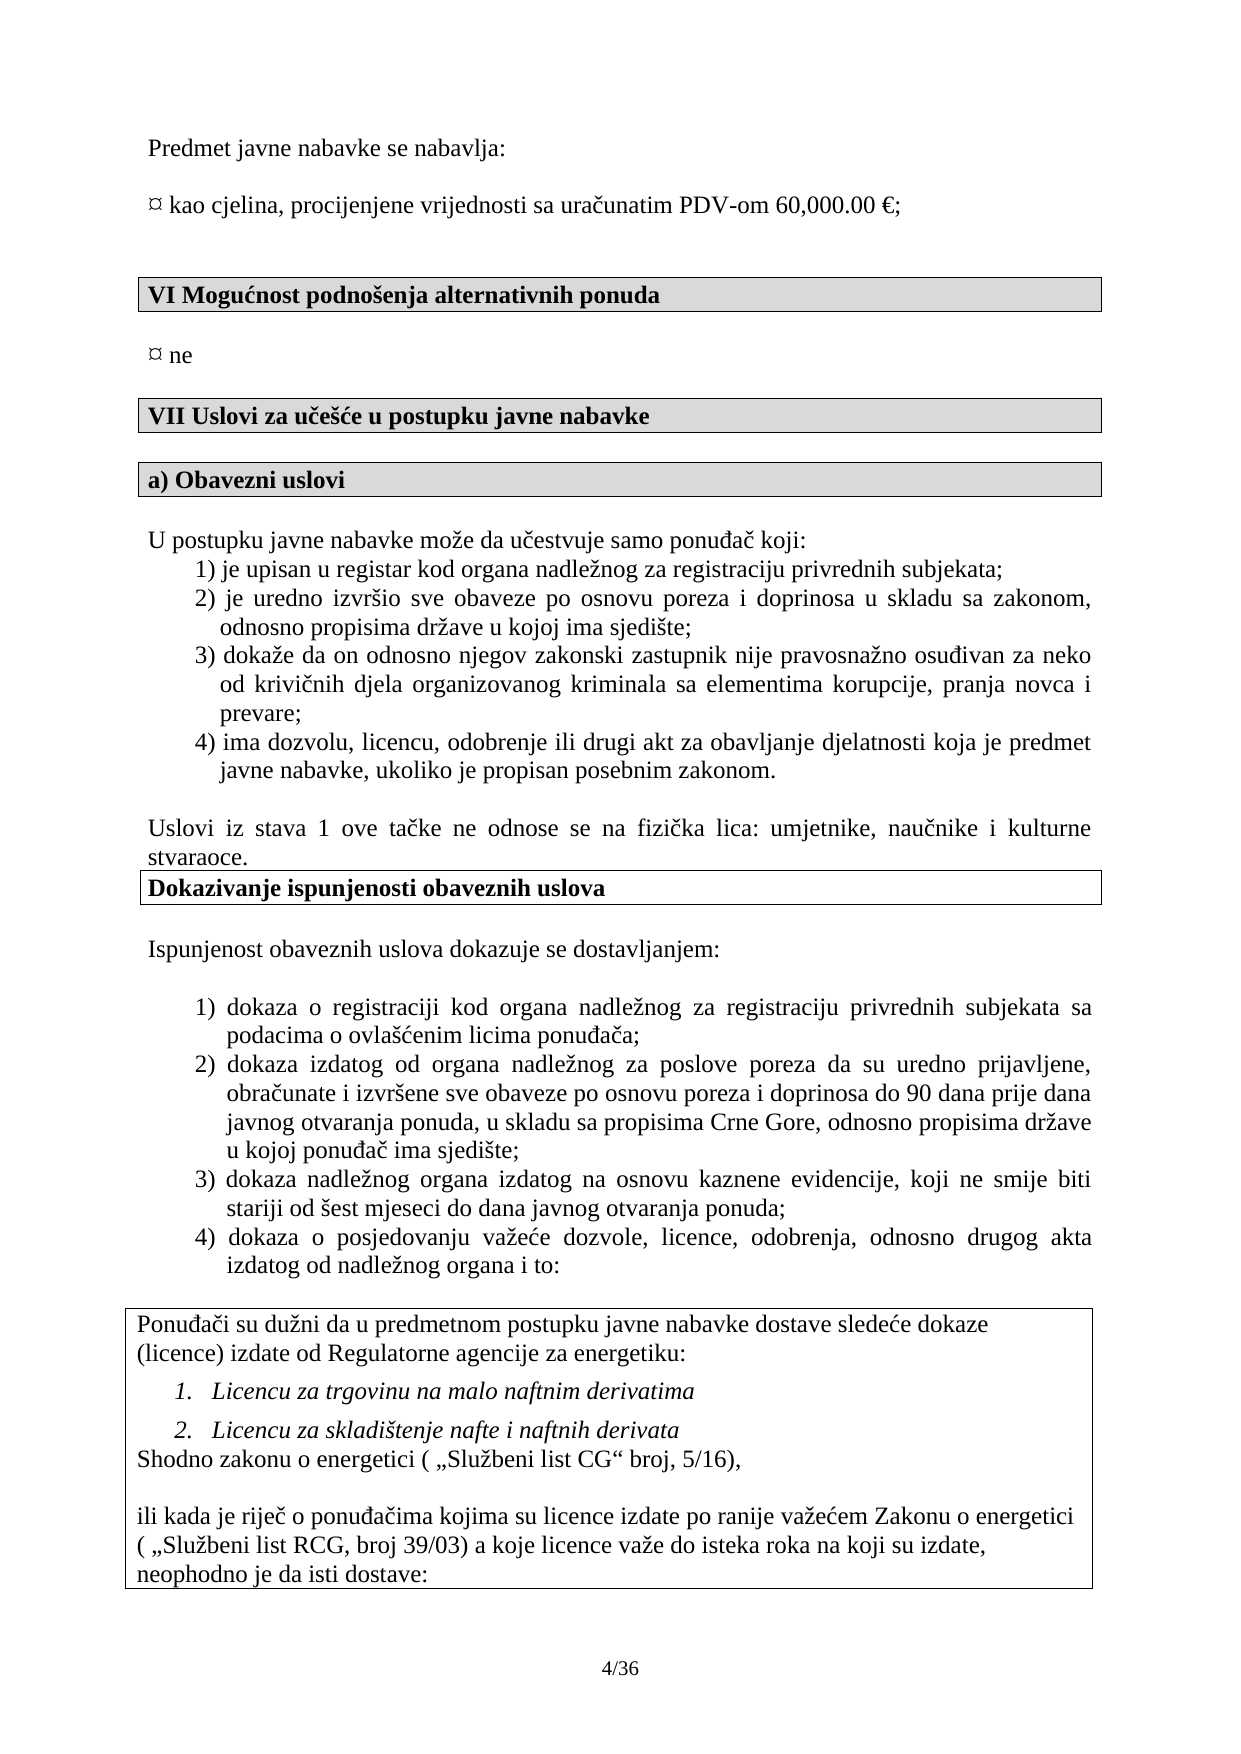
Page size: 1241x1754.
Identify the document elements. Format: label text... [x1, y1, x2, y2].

text 4) dokaza o posjedovanju važeće dozvole, licence, odobrenja, odnosno drugog akta izdatog od nadležnog organa i to: [194, 1222, 1093, 1279]
text Ispunjenost obaveznih uslova dokazuje se dostavljanjem: [148, 934, 1093, 963]
text 1) je upisan u registar kod organa nadležnog za registraciju privrednih subjekata; [194, 554, 1093, 583]
text 4) ima dozvolu, licencu, odobrenje ili drugi akt za obavljanje djelatnosti koja je predmet javne nabavke, ukoliko je propisan posebnim zakonom. [194, 727, 1093, 784]
text VI Mogućnost podnošenja alternativnih ponuda [139, 278, 1101, 311]
text VII Uslovi za učešće u postupku javne nabavke [139, 399, 1101, 432]
text Dokazivanje ispunjenosti obaveznih uslova [141, 871, 1101, 904]
text 2) dokaza izdatog od organa nadležnog za poslove poreza da su uredno prijavljene, obračunate i izvršene sve obaveze po osnovu poreza i doprinosa do 90 dana prije dana javnog otvaranja ponuda, u skladu sa propisima Crne Gore, odnosno propisima države u kojoj ponuđač ima sjedište; [194, 1049, 1093, 1164]
text 3) dokaže da on odnosno njegov zakonski zastupnik nije pravosnažno osuđivan za neko od krivičnih djela organizovanog kriminala sa elementima korupcije, pranja novca i prevare; [194, 640, 1093, 727]
text ne [148, 340, 1093, 369]
text 2) je uredno izvršio sve obaveze po osnovu poreza i doprinosa u skladu sa zakonom, odnosno propisima države u kojoj ima sjedište; [194, 583, 1093, 640]
text Predmet javne nabavke se nabavlja: [148, 133, 1093, 162]
text U postupku javne nabavke može da učestvuje samo ponuđač koji: [148, 525, 1093, 554]
text Uslovi iz stava 1 ove tačke ne odnose se na fizička lica: umjetnike, naučnike i kulturne stvaraoce. [148, 813, 1093, 870]
text kao cjelina, procijenjene vrijednosti sa uračunatim PDV-om 60,000.00 €; [148, 190, 1093, 219]
text 1) dokaza o registraciji kod organa nadležnog za registraciju privrednih subjekata sa podacima o ovlašćenim licima ponuđača; [194, 992, 1093, 1049]
text a) Obavezni uslovi [139, 463, 1101, 496]
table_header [126, 1309, 1092, 1588]
text 3) dokaza nadležnog organa izdatog na osnovu kaznene evidencije, koji ne smije biti stariji od šest mjeseci do dana javnog otvaranja ponuda; [194, 1164, 1093, 1222]
